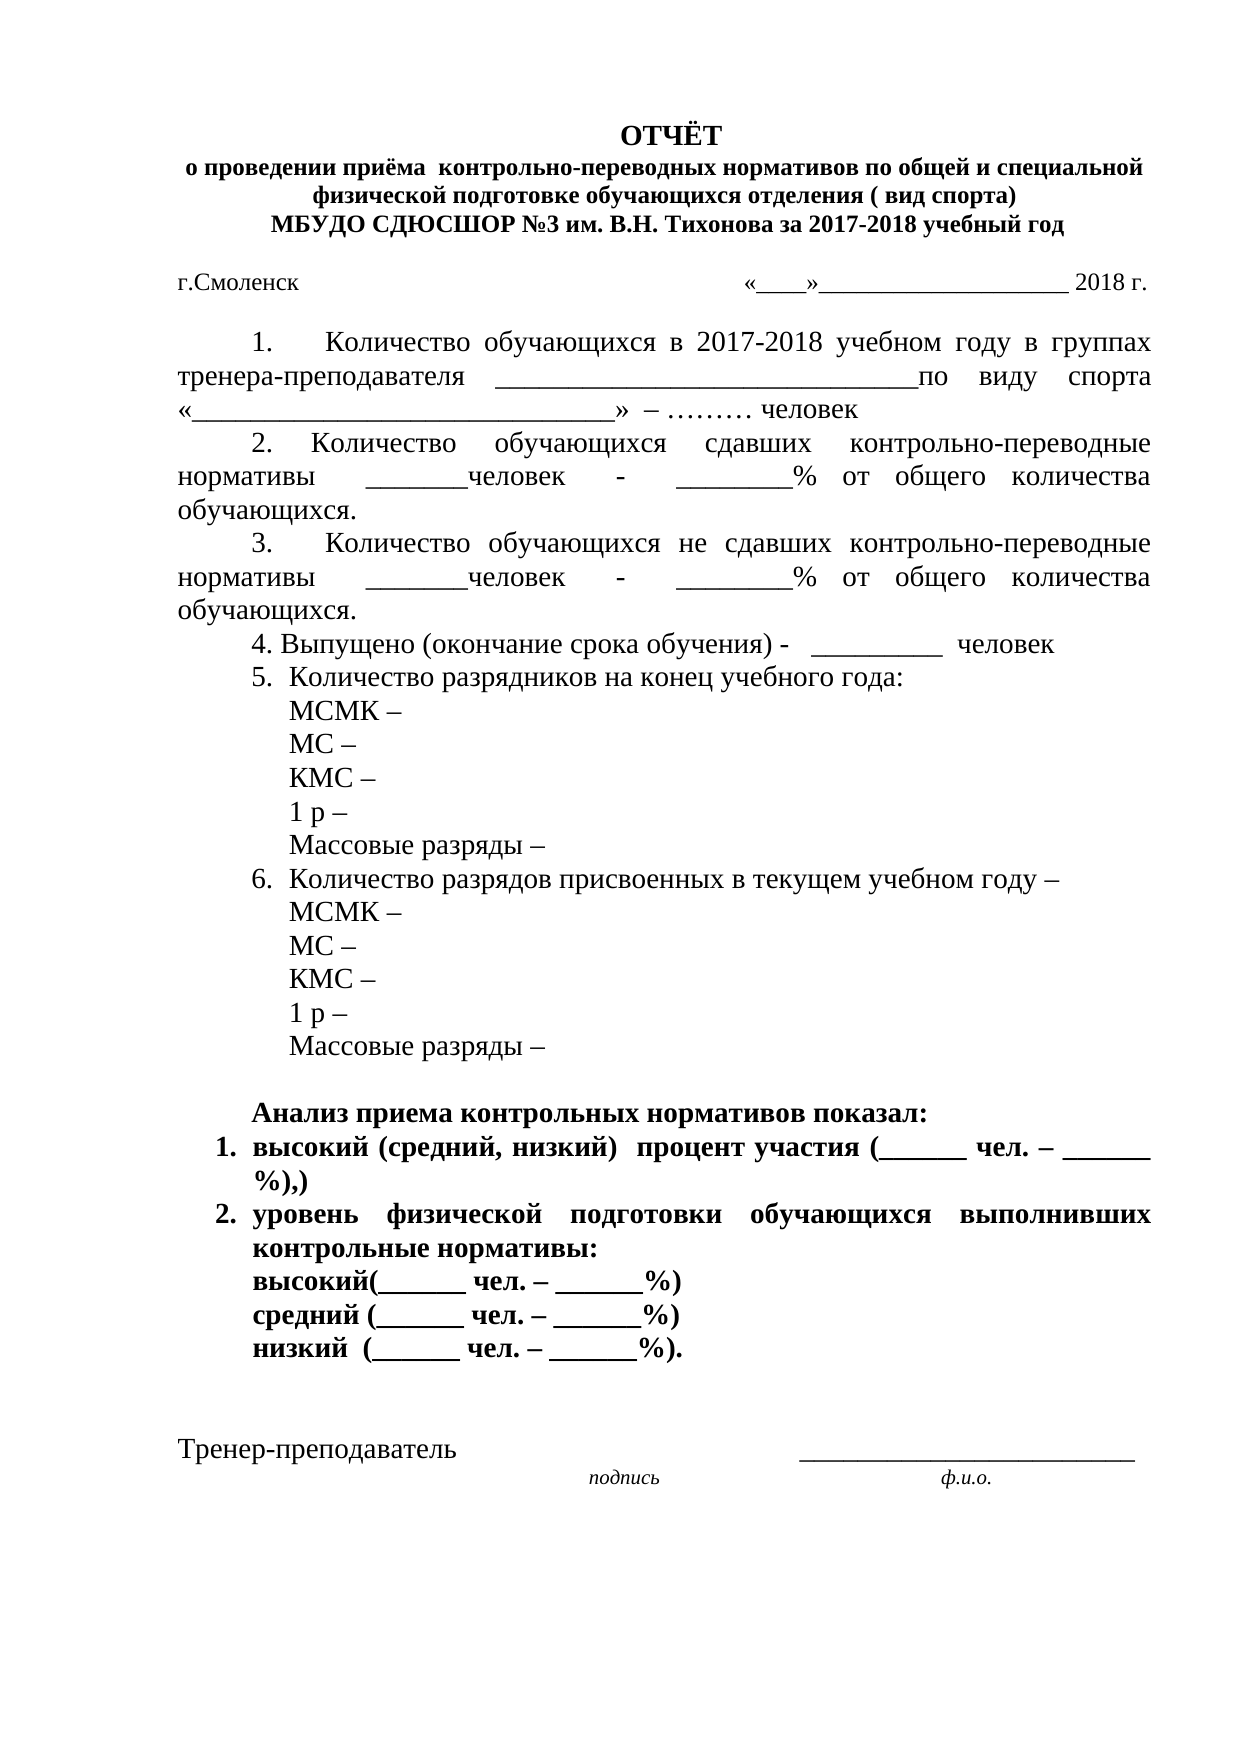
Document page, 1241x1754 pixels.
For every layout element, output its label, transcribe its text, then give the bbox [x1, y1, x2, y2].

subtitle ОТЧЁТ [546, 118, 1152, 152]
text МБУДО СДЮСШОР №3 им. В.Н. Тихонова за 2017-2018 учебный год [177, 209, 1152, 238]
list Количество разрядов присвоенных в текущем учебном году – [251, 861, 1152, 894]
text 1. Количество обучающихся в 2017-2018 учебном году в группах тренера-преподавателя _____________________________по виду спорта «_____________________________» – ……… человек [177, 324, 1152, 425]
list Количество разрядников на конец учебного года: [251, 659, 1152, 693]
list Массовые разряды – [288, 827, 1152, 861]
list Массовые разряды – [288, 1028, 1152, 1062]
text 3. Количество обучающихся не сдавших контрольно-переводные нормативы _______человек - ________% от общего количества обучающихся. [177, 525, 1152, 626]
list КМС – [288, 760, 1152, 794]
text 2. Количество обучающихся сдавших контрольно-переводные нормативы _______человек - ________% от общего количества обучающихся. [177, 425, 1152, 525]
text г.Смоленск «____»____________________ 2018 г. [177, 267, 1152, 295]
list средний (______ чел. – ______%) [252, 1297, 1152, 1330]
list 1 р – [288, 995, 1152, 1028]
list КМС – [288, 961, 1152, 995]
text МС – [251, 928, 1152, 961]
text Анализ приема контрольных нормативов показал: [177, 1096, 1152, 1129]
list МС – [288, 727, 1152, 760]
list высокий (средний, низкий) процент участия (______ чел. – ______%),) [215, 1129, 1152, 1196]
text о проведении приёма контрольно-переводных нормативов по общей и специальной физической подготовке обучающихся отделения ( вид спорта) [177, 152, 1152, 209]
text подпись ф.и.о. [177, 1464, 1152, 1489]
list высокий(______ чел. – ______%) [252, 1263, 1152, 1297]
list МСМК – [288, 894, 1152, 928]
text 4. Выпущено (окончание срока обучения) - _________ человек [177, 626, 1152, 659]
text Тренер-преподаватель _______________________ [177, 1431, 1152, 1464]
list 1 р – [288, 794, 1152, 827]
list уровень физической подготовки обучающихся выполнивших контрольные нормативы: [215, 1196, 1152, 1263]
list МСМК – [288, 693, 1152, 727]
list низкий (______ чел. – ______%). [252, 1330, 1152, 1364]
